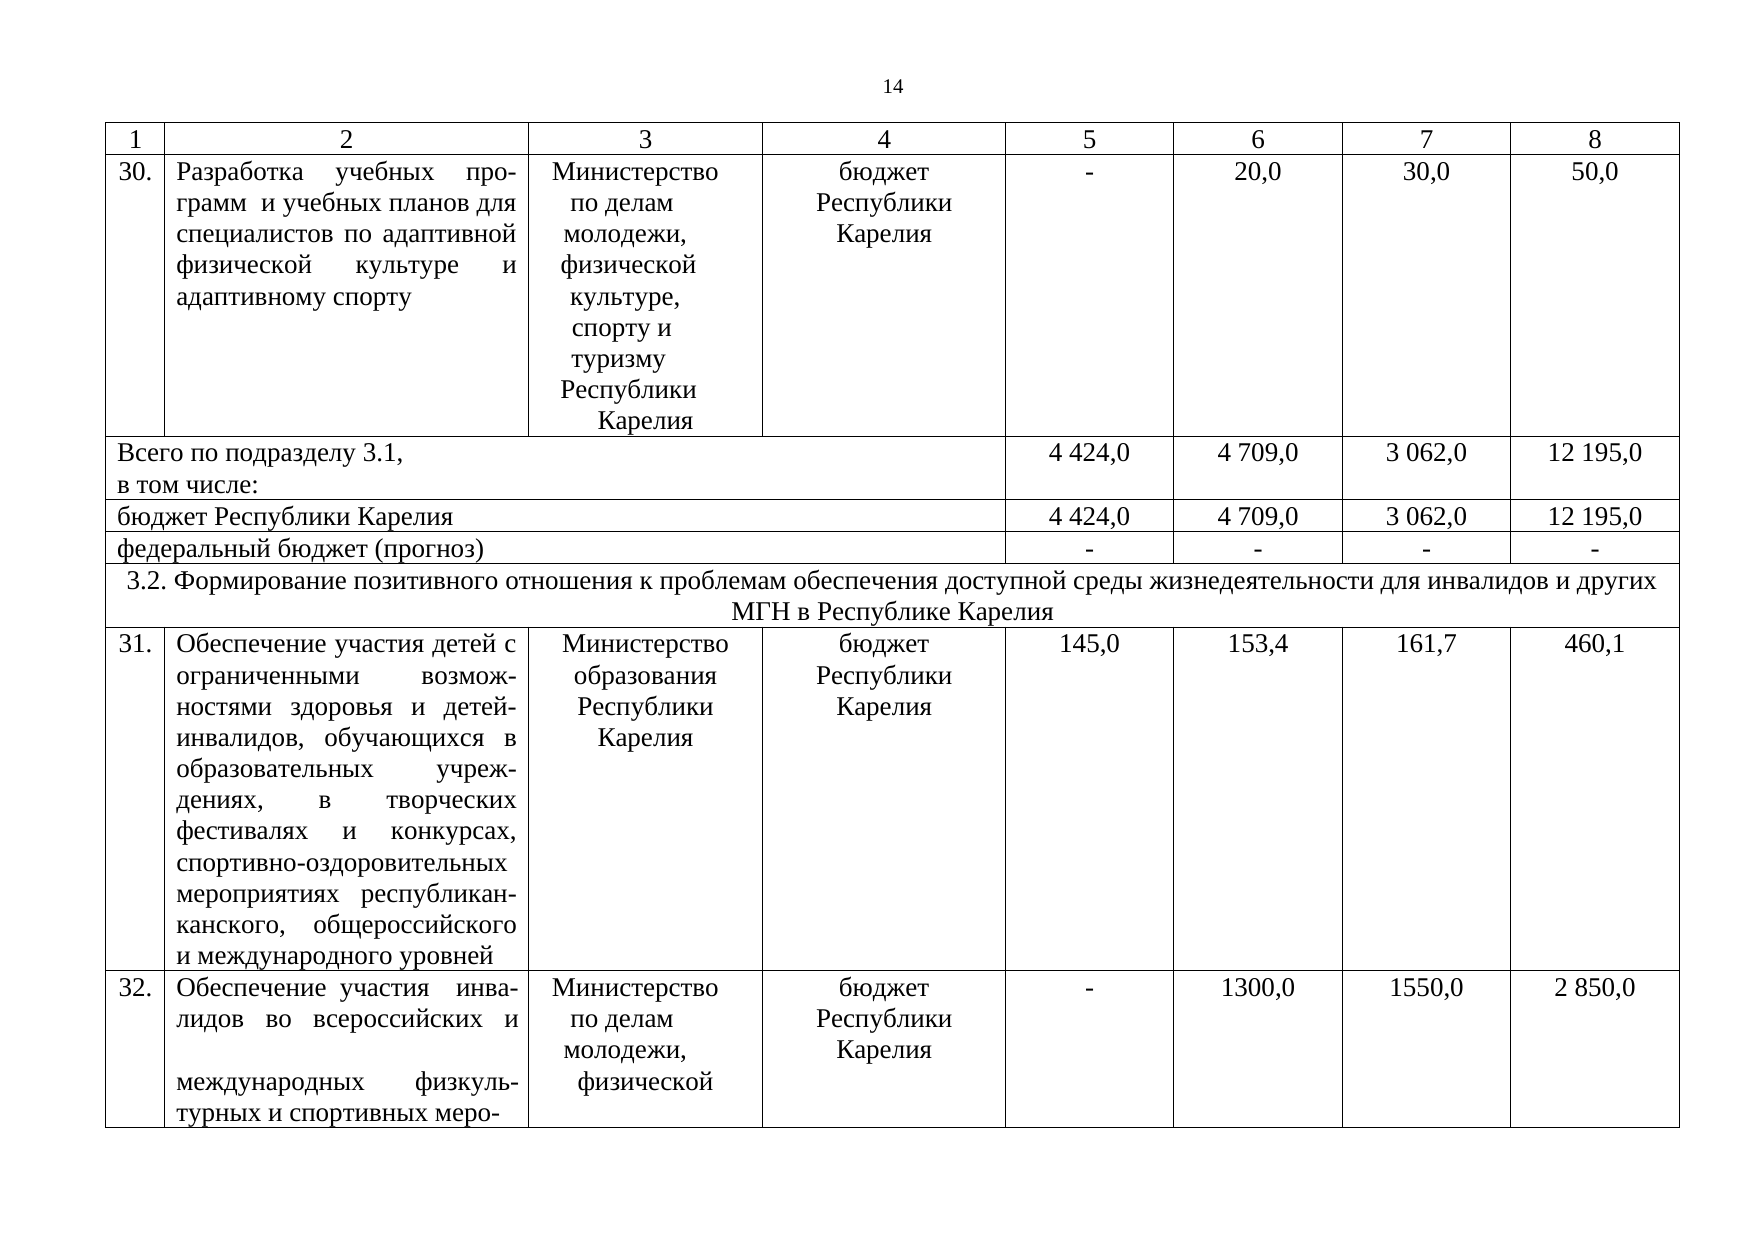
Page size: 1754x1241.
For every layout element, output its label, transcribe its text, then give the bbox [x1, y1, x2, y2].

table_cell 1550,0 [1343, 971, 1510, 1127]
table_cell бюджет Республики Карелия [763, 971, 1005, 1127]
table_cell Разработка учебных про-грамм и учебных планов для специалистов по адаптивной физической культуре и адаптивному спорту [165, 155, 528, 436]
table_header 2 [165, 123, 528, 154]
table_cell 32. [106, 971, 164, 1127]
table_cell 460,1 [1511, 628, 1679, 970]
table_cell - [1511, 532, 1679, 563]
table_cell 145,0 [1006, 628, 1173, 970]
table_cell федеральный бюджет (прогноз) [106, 532, 1005, 563]
table_header 6 [1174, 123, 1342, 154]
table_header 5 [1006, 123, 1173, 154]
table_cell 12 195,0 [1511, 500, 1679, 531]
table_header 1 [106, 123, 164, 154]
table_cell 3 062,0 [1343, 437, 1510, 499]
table_cell 161,7 [1343, 628, 1510, 970]
table_header 4 [763, 123, 1005, 154]
table_cell Министерство образования Республики Карелия [529, 628, 762, 970]
table_cell 153,4 [1174, 628, 1342, 970]
table_cell бюджет Республики Карелия [106, 500, 1005, 531]
table_cell 30. [106, 155, 164, 436]
table_cell - [1006, 971, 1173, 1127]
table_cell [529, 155, 762, 436]
table_cell 2 850,0 [1511, 971, 1679, 1127]
table_header 7 [1343, 123, 1510, 154]
table_cell 1300,0 [1174, 971, 1342, 1127]
table_cell 3.2. Формирование позитивного отношения к проблемам обеспечения доступной среды жизнедеятельности для инвалидов и других МГН в Республике Карелия [106, 564, 1679, 627]
table_cell 3 062,0 [1343, 500, 1510, 531]
table_cell Министерство по делам молодежи, физической [529, 971, 762, 1127]
table_cell Обеспечение участия детей с ограниченными возмож-ностями здоровья и детей-инвалидов, обучающихся в образовательных учреж-дениях, в творческих фестивалях и конкурсах, спортивно-оздоровительных мероприятиях республикан-канского, общероссийского и международного уровней [165, 628, 528, 970]
table_cell 30,0 [1343, 155, 1510, 436]
table_cell бюджет Республики Карелия [763, 155, 1005, 436]
table_cell Обеспечение участия инва-лидов во всероссийских и международных физкуль-турных и спортивных меро- [165, 971, 528, 1127]
table_cell 50,0 [1511, 155, 1679, 436]
table_cell 12 195,0 [1511, 437, 1679, 499]
table_cell - [1343, 532, 1510, 563]
table_cell 4 709,0 [1174, 437, 1342, 499]
table_header 8 [1511, 123, 1679, 154]
table_cell Всего по подразделу 3.1, в том числе: [106, 437, 1005, 499]
table_cell бюджет Республики Карелия [763, 628, 1005, 970]
table_cell 4 709,0 [1174, 500, 1342, 531]
table_cell - [1006, 155, 1173, 436]
table_cell 31. [106, 628, 164, 970]
table_cell 4 424,0 [1006, 437, 1173, 499]
table_header 3 [529, 123, 762, 154]
table_cell - [1006, 532, 1173, 563]
table_cell 20,0 [1174, 155, 1342, 436]
table_cell 4 424,0 [1006, 500, 1173, 531]
table_cell - [1174, 532, 1342, 563]
